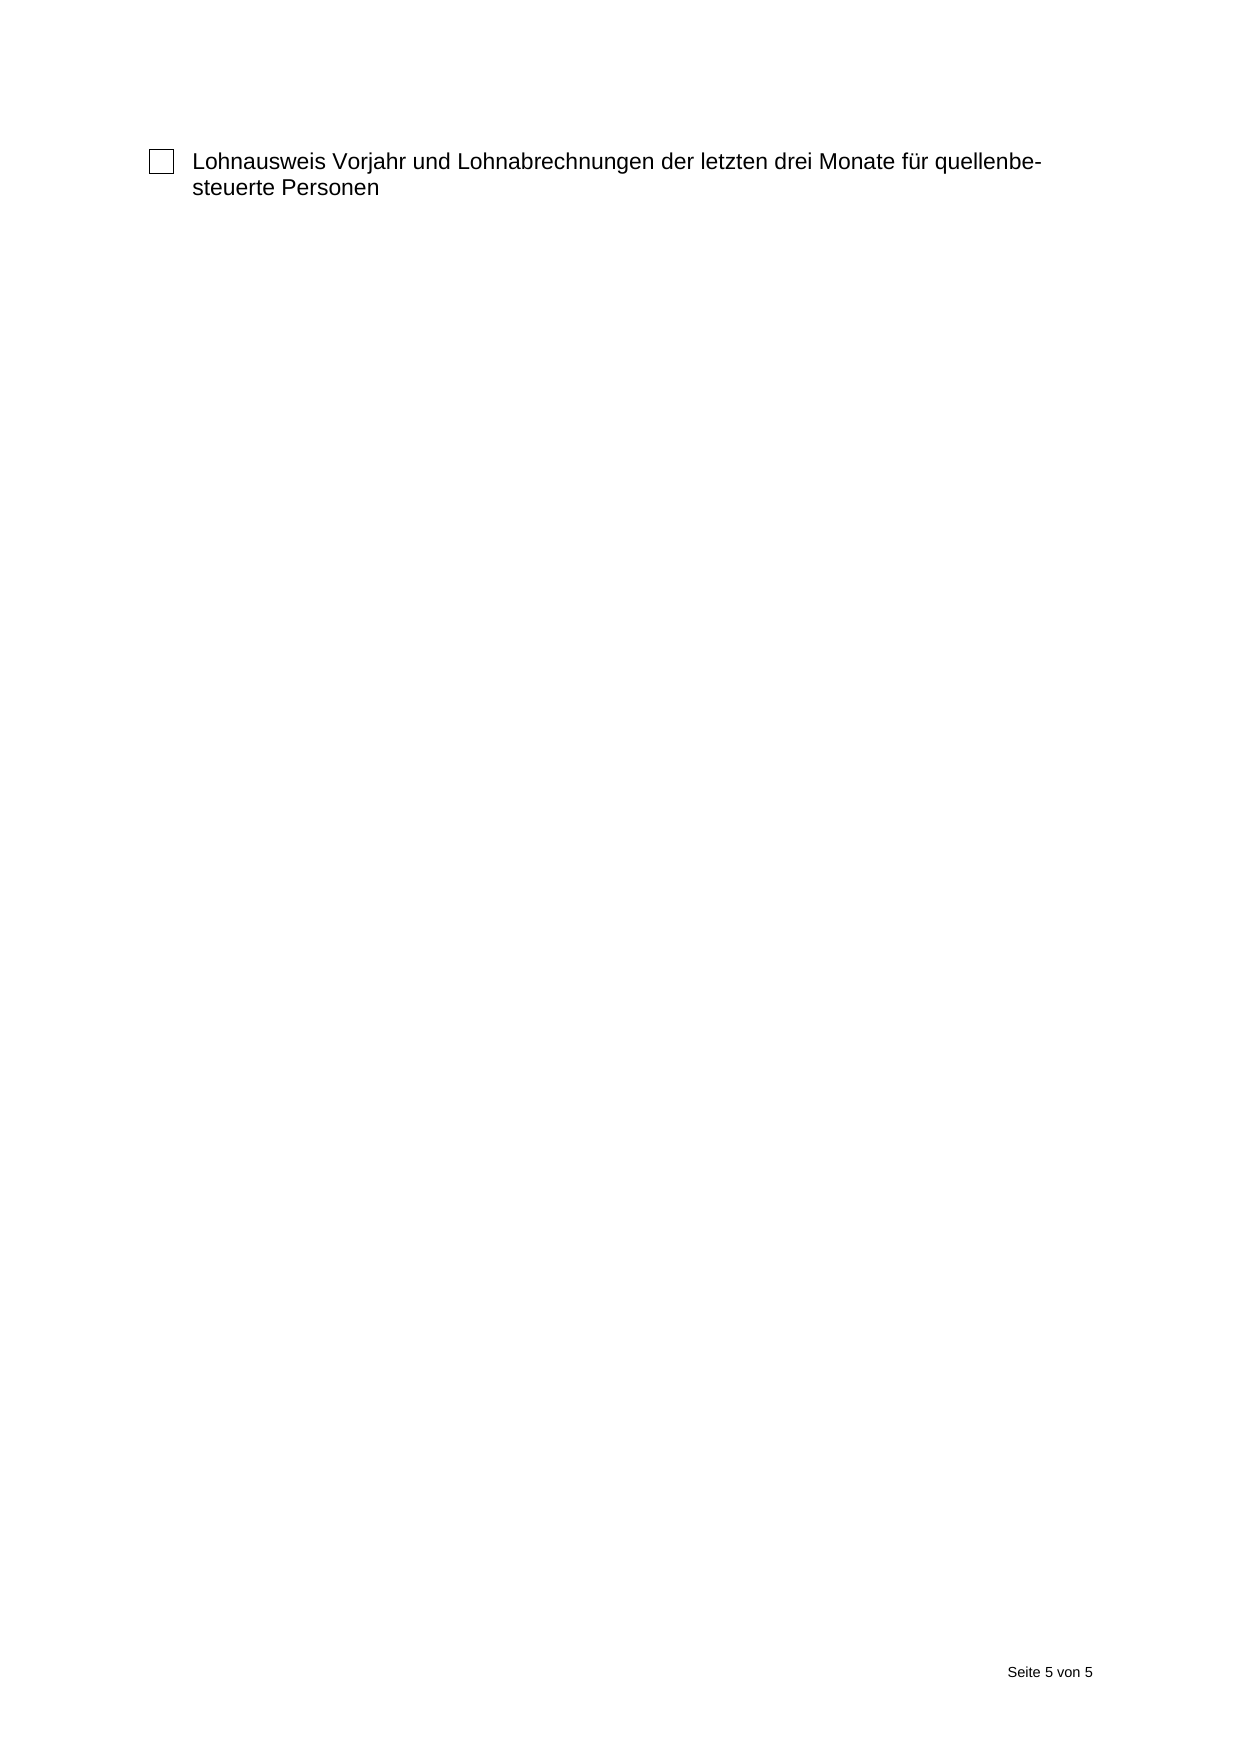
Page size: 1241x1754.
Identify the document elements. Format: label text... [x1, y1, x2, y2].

text Lohnausweis Vorjahr und Lohnabrechnungen der letzten drei Monate für quellenbe- steuerte Personen [148, 148, 1093, 200]
